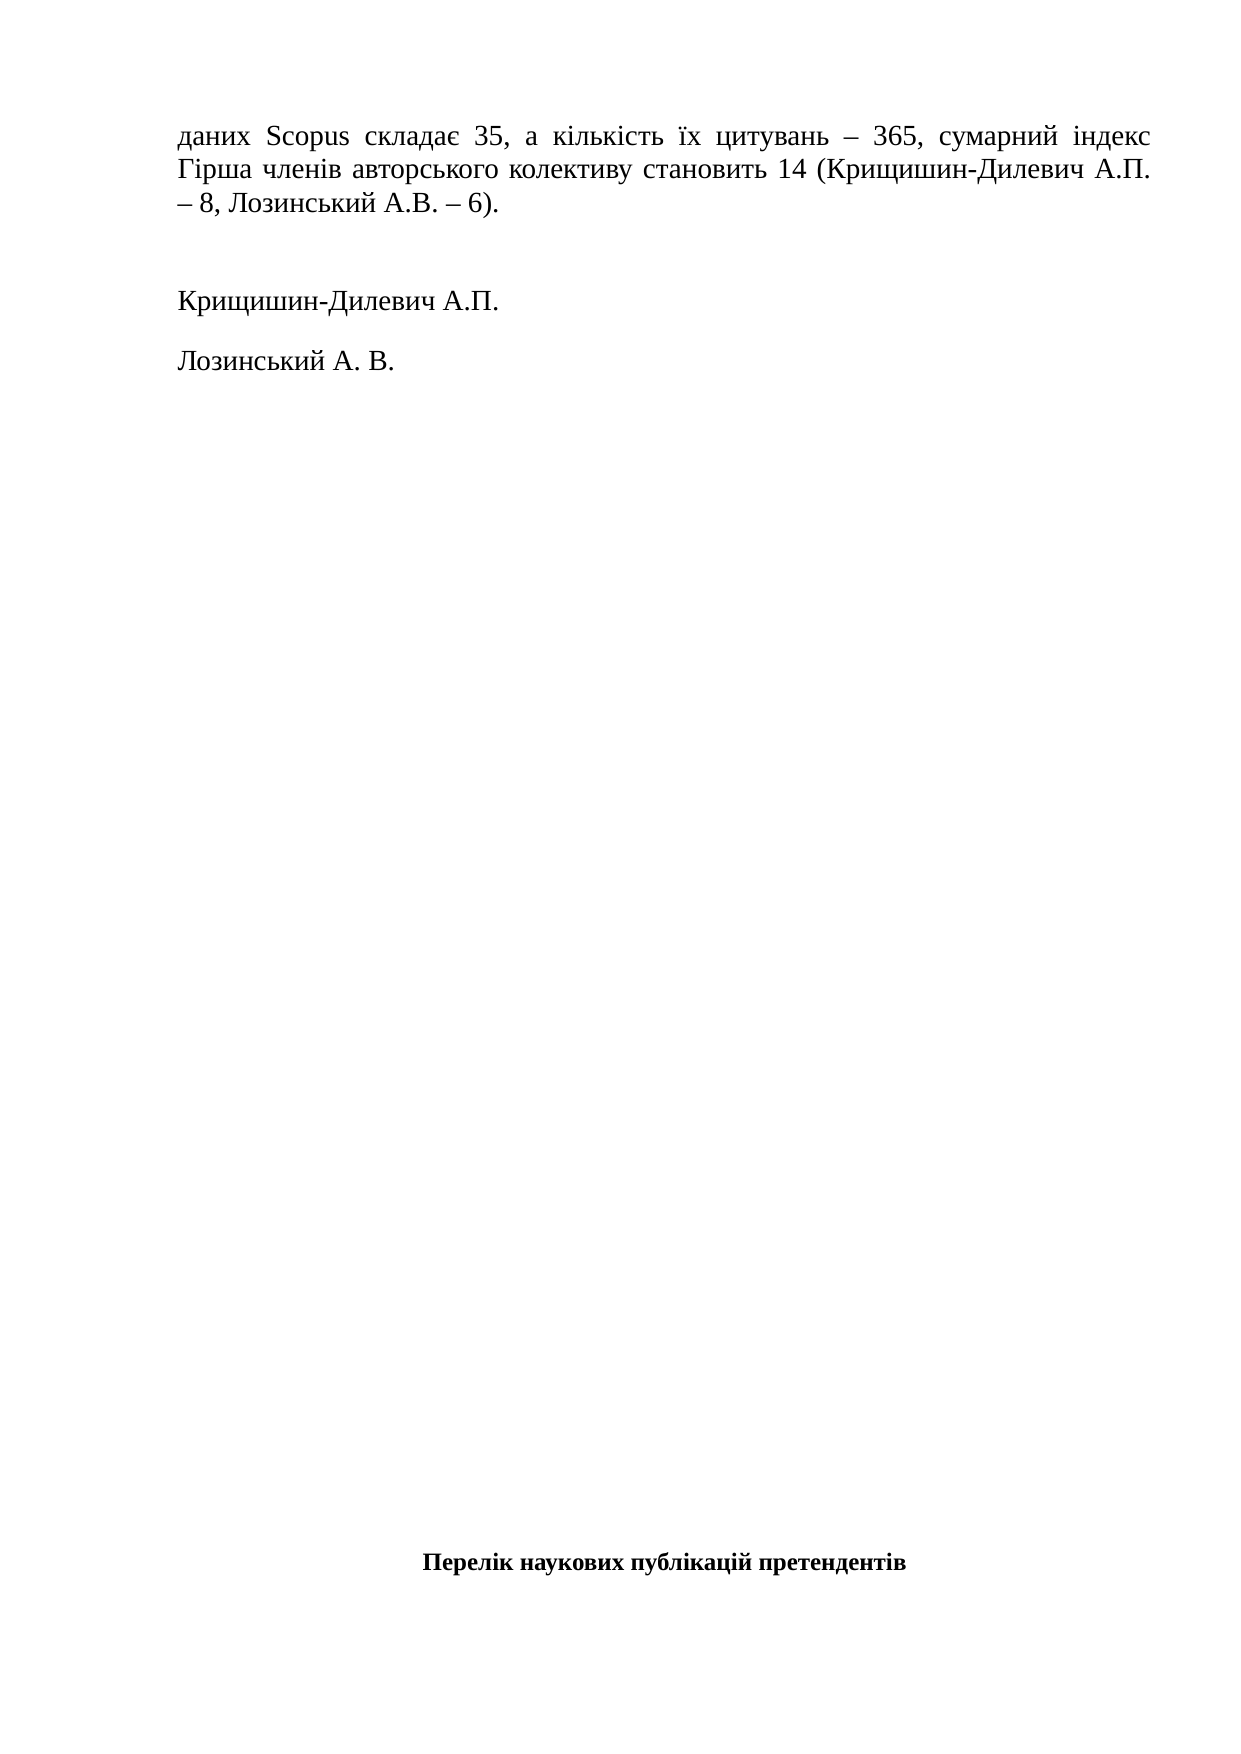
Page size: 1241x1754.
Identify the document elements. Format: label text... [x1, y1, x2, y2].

list Перелік наукових публікацій претендентів [177, 1547, 1152, 1575]
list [177, 118, 1152, 219]
table_header Крищишин-Дилевич А.П. Лозинський А. В. [166, 286, 1181, 406]
